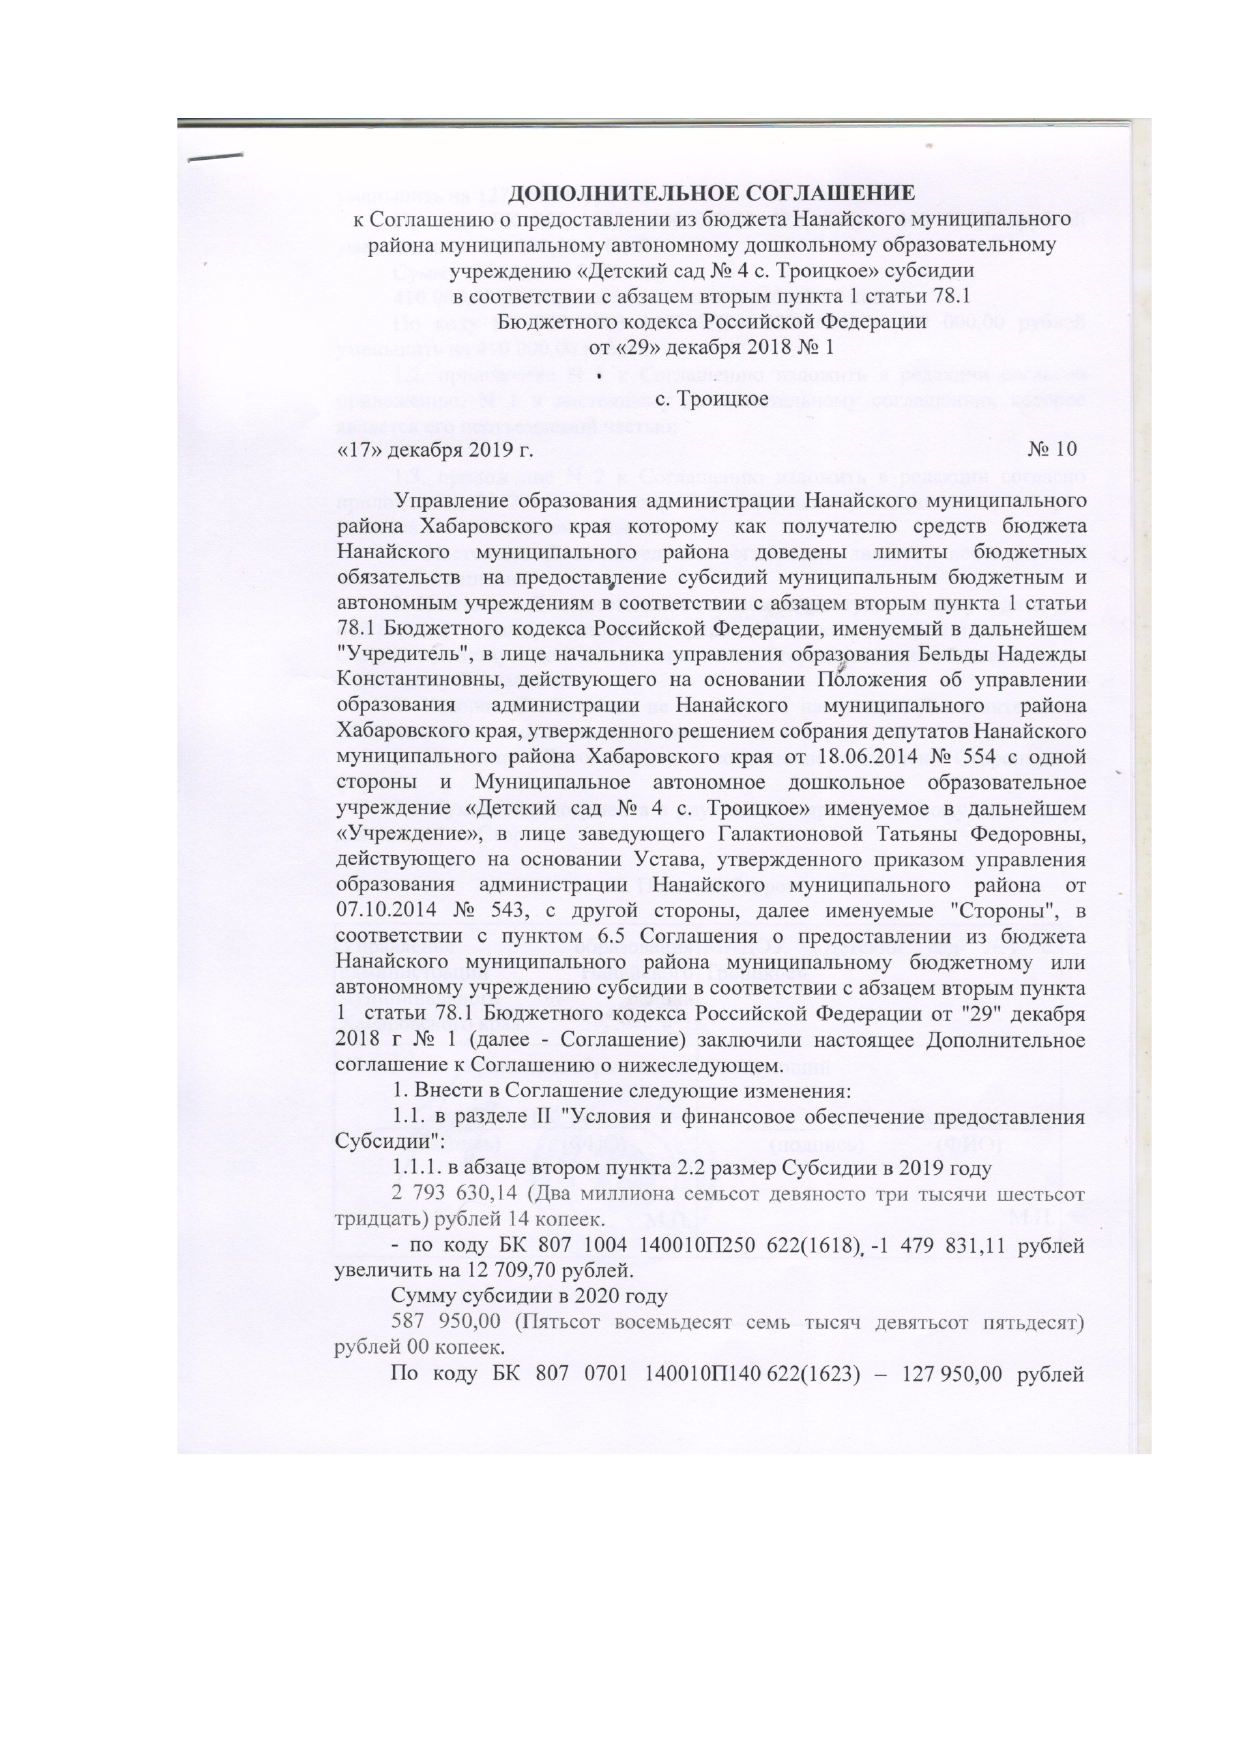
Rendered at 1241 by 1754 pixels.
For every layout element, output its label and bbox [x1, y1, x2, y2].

picture [177, 118, 1152, 1470]
